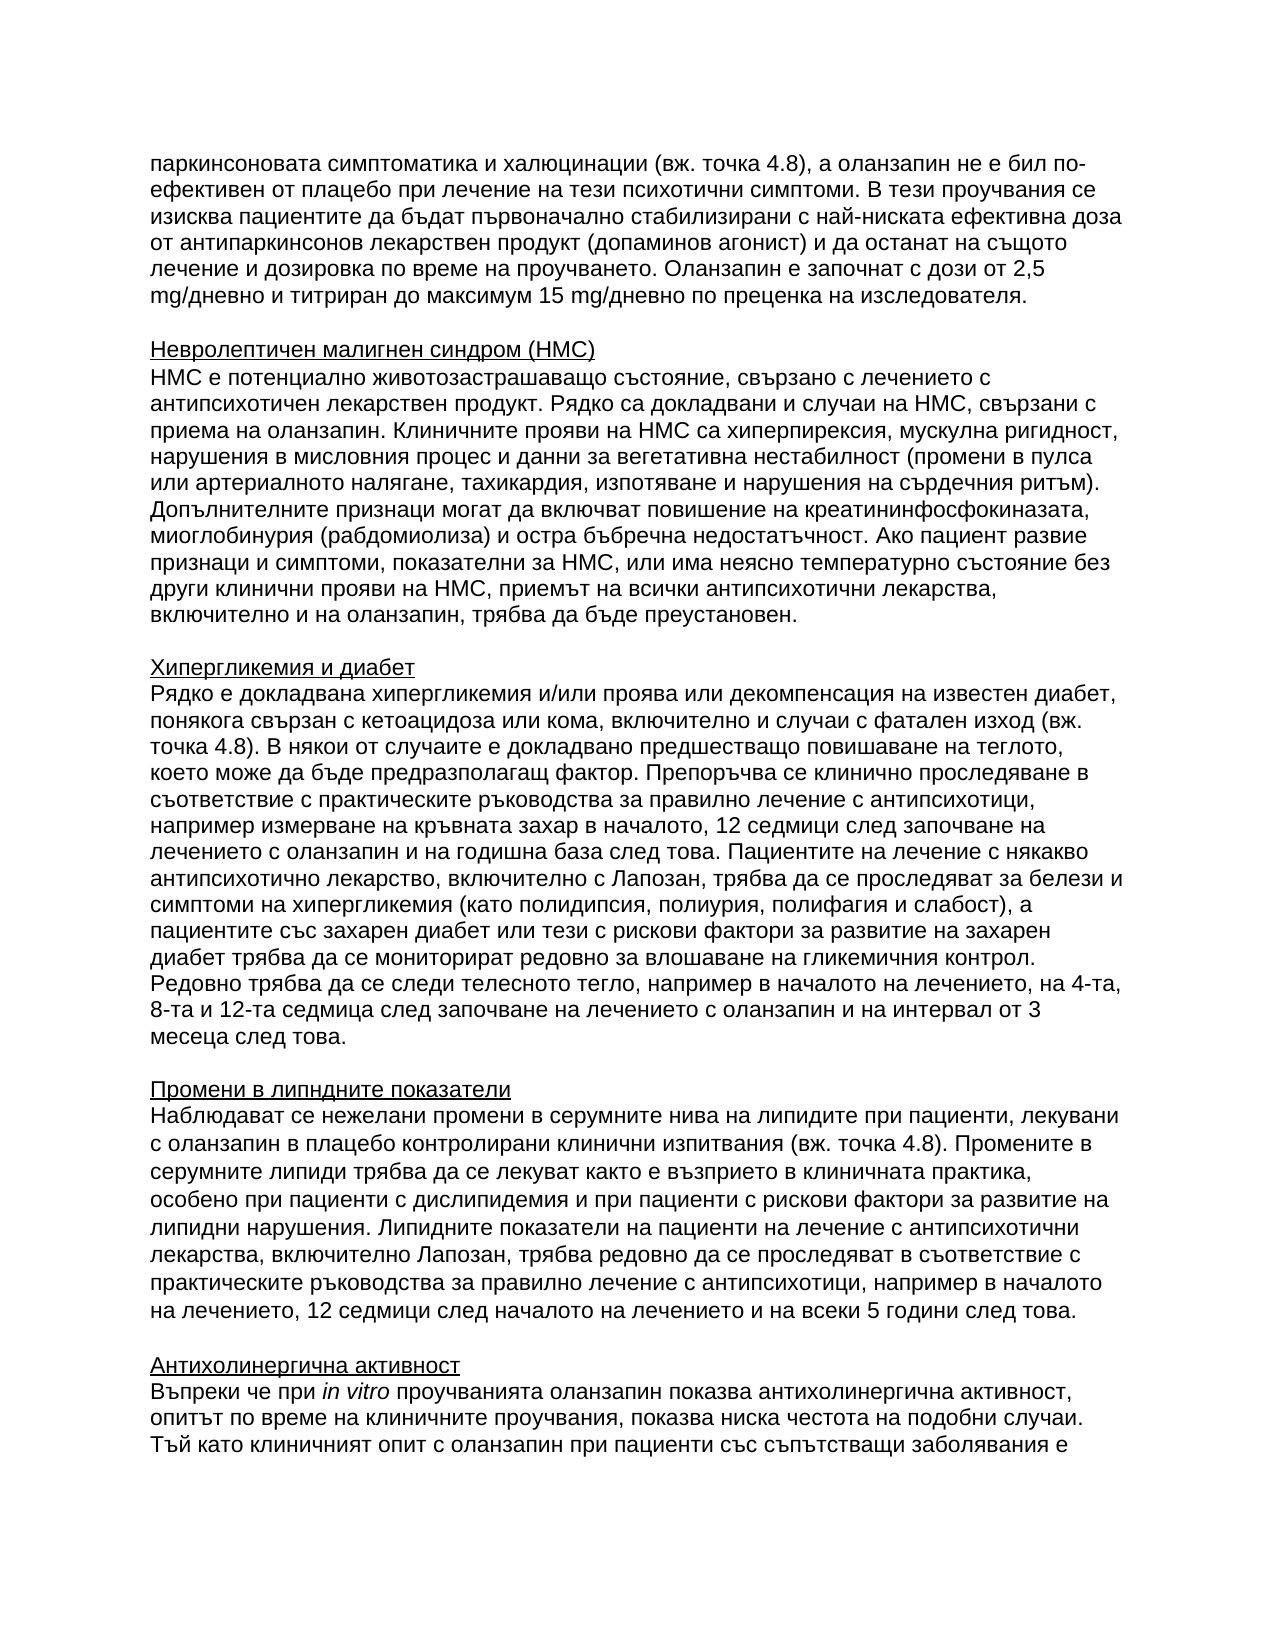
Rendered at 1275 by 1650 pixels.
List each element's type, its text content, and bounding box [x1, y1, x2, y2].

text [150, 1378, 1125, 1457]
text Промени в липндните показатели [150, 1076, 1125, 1102]
text Наблюдават се нежелани промени в серумните нива на липидите при пациенти, лекувани с оланзапин в плацебо контролирани клинични изпитвания (вж. точка 4.8). Промените в серумните липиди трябва да се лекуват както е възприето в клиничната практика, особено при пациенти с дислипидемия и при пациенти с рискови фактори за развитие на липидни нарушения. Липидните показатели на пациенти на лечение с антипсихотични лекарства, включително Лапозан, трябва редовно да се проследяват в съответствие с практическите ръководства за правилно лечение с антипсихотици, например в началото на лечението, 12 седмици след началото на лечението и на всеки 5 години след това. [150, 1102, 1125, 1324]
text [150, 150, 1125, 308]
text Антихолинергична активност [150, 1352, 1125, 1378]
text Невролептичен малигнен синдром (НМС) [150, 336, 1125, 362]
text Хипергликемия и диабет [150, 654, 1125, 680]
text Рядко е докладвана хипергликемия и/или проява или декомпенсация на известен диабет, понякога свързан с кетоацидоза или кома, включително и случаи с фатален изход (вж. точка 4.8). В някои от случаите е докладвано предшестващо повишаване на теглото, което може да бъде предразполагащ фактор. Препоръчва се клинично проследяване в съответствие с практическите ръководства за правилно лечение с антипсихотици, например измерване на кръвната захар в началото, 12 седмици след започване на лечението с оланзапин и на годишна база след това. Пациентите на лечение с някакво антипсихотично лекарство, включително с Лапозан, трябва да се проследяват за белези и симптоми на хипергликемия (като полидипсия, полиурия, полифагия и слабост), а пациентите със захарен диабет или тези с рискови фактори за развитие на захарен диабет трябва да се мониторират редовно за влошаване на гликемичния контрол. Редовно трябва да се следи телесното тегло, например в началото на лечението, на 4-та, 8-та и 12-та седмица след започване на лечението с оланзапин и на интервал от 3 месеца след това. [150, 680, 1125, 1049]
text НМС е потенциално животозастрашаващо състояние, свързано с лечението с антипсихотичен лекарствен продукт. Рядко са докладвани и случаи на НМС, свързани с приема на оланзапин. Клиничните прояви на НМС са хиперпирексия, мускулна ригидност, нарушения в мисловния процес и данни за вегетативна нестабилност (промени в пулса или артериалното налягане, тахикардия, изпотяване и нарушения на сърдечния ритъм). Допълнителните признаци могат да включват повишение на креатининфосфокиназата, миоглобинурия (рабдомиолиза) и остра бъбречна недостатъчност. Ако пациент развие признаци и симптоми, показателни за НМС, или има неясно температурно състояние без други клинични прояви на НМС, приемът на всички антипсихотични лекарства, включително и на оланзапин, трябва да бъде преустановен. [150, 364, 1125, 627]
